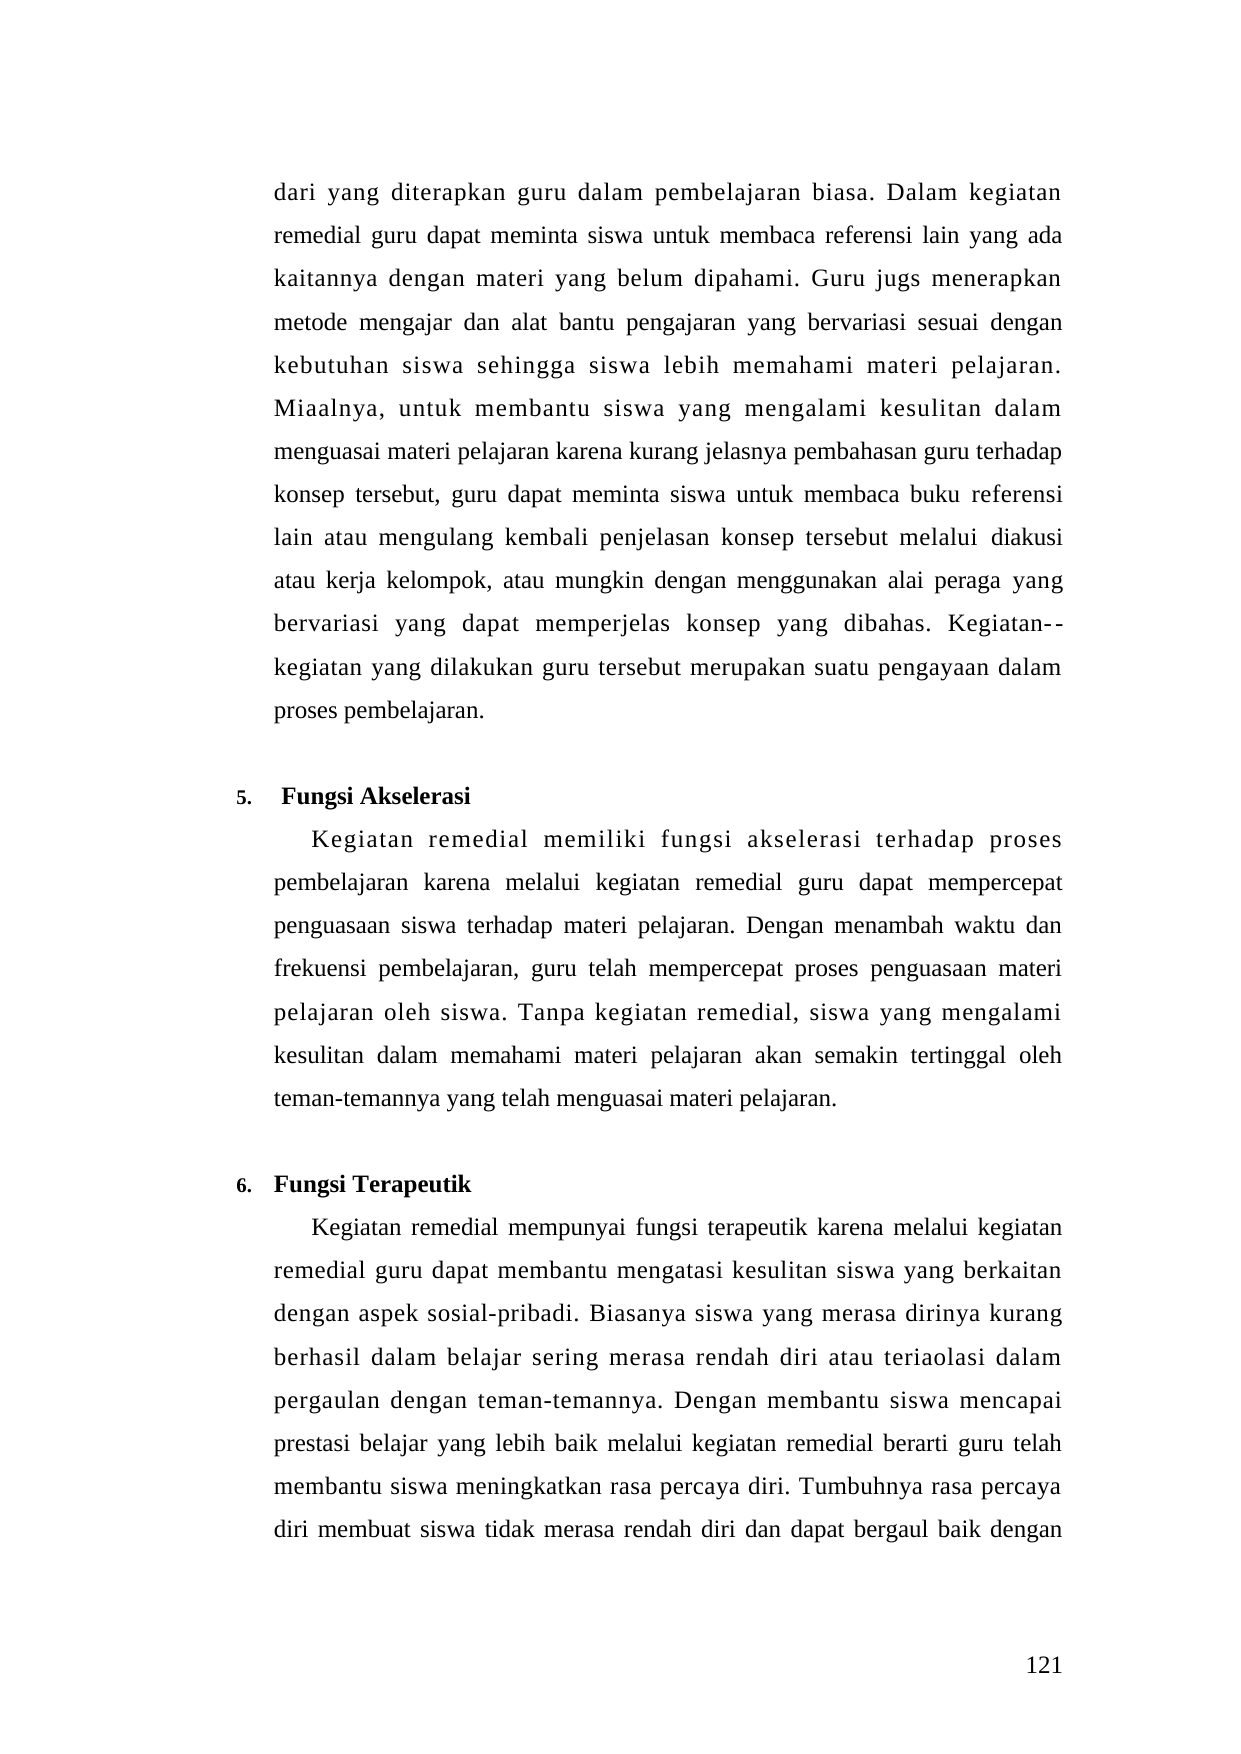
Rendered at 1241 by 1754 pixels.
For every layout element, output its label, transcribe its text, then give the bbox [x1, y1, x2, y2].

text Kegiatan remedial memiliki fungsi akselerasi terhadap proses pembelajaran karena melalui kegiatan remedial guru dapat mempercepat penguasaan siswa terhadap materi pelajaran. Dengan menambah waktu dan frekuensi pembelajaran, guru telah mempercepat proses penguasaan materi pelajaran oleh siswa. Tanpa kegiatan remedial, siswa yang mengalami kesulitan dalam memahami materi pelajaran akan semakin tertinggal oleh teman-temannya yang telah menguasai materi pelajaran. [274, 824, 1063, 1112]
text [274, 1212, 1063, 1543]
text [274, 177, 1063, 723]
list Fungsi Akselerasi [236, 781, 1063, 810]
list Fungsi Terapeutik [236, 1169, 1063, 1198]
